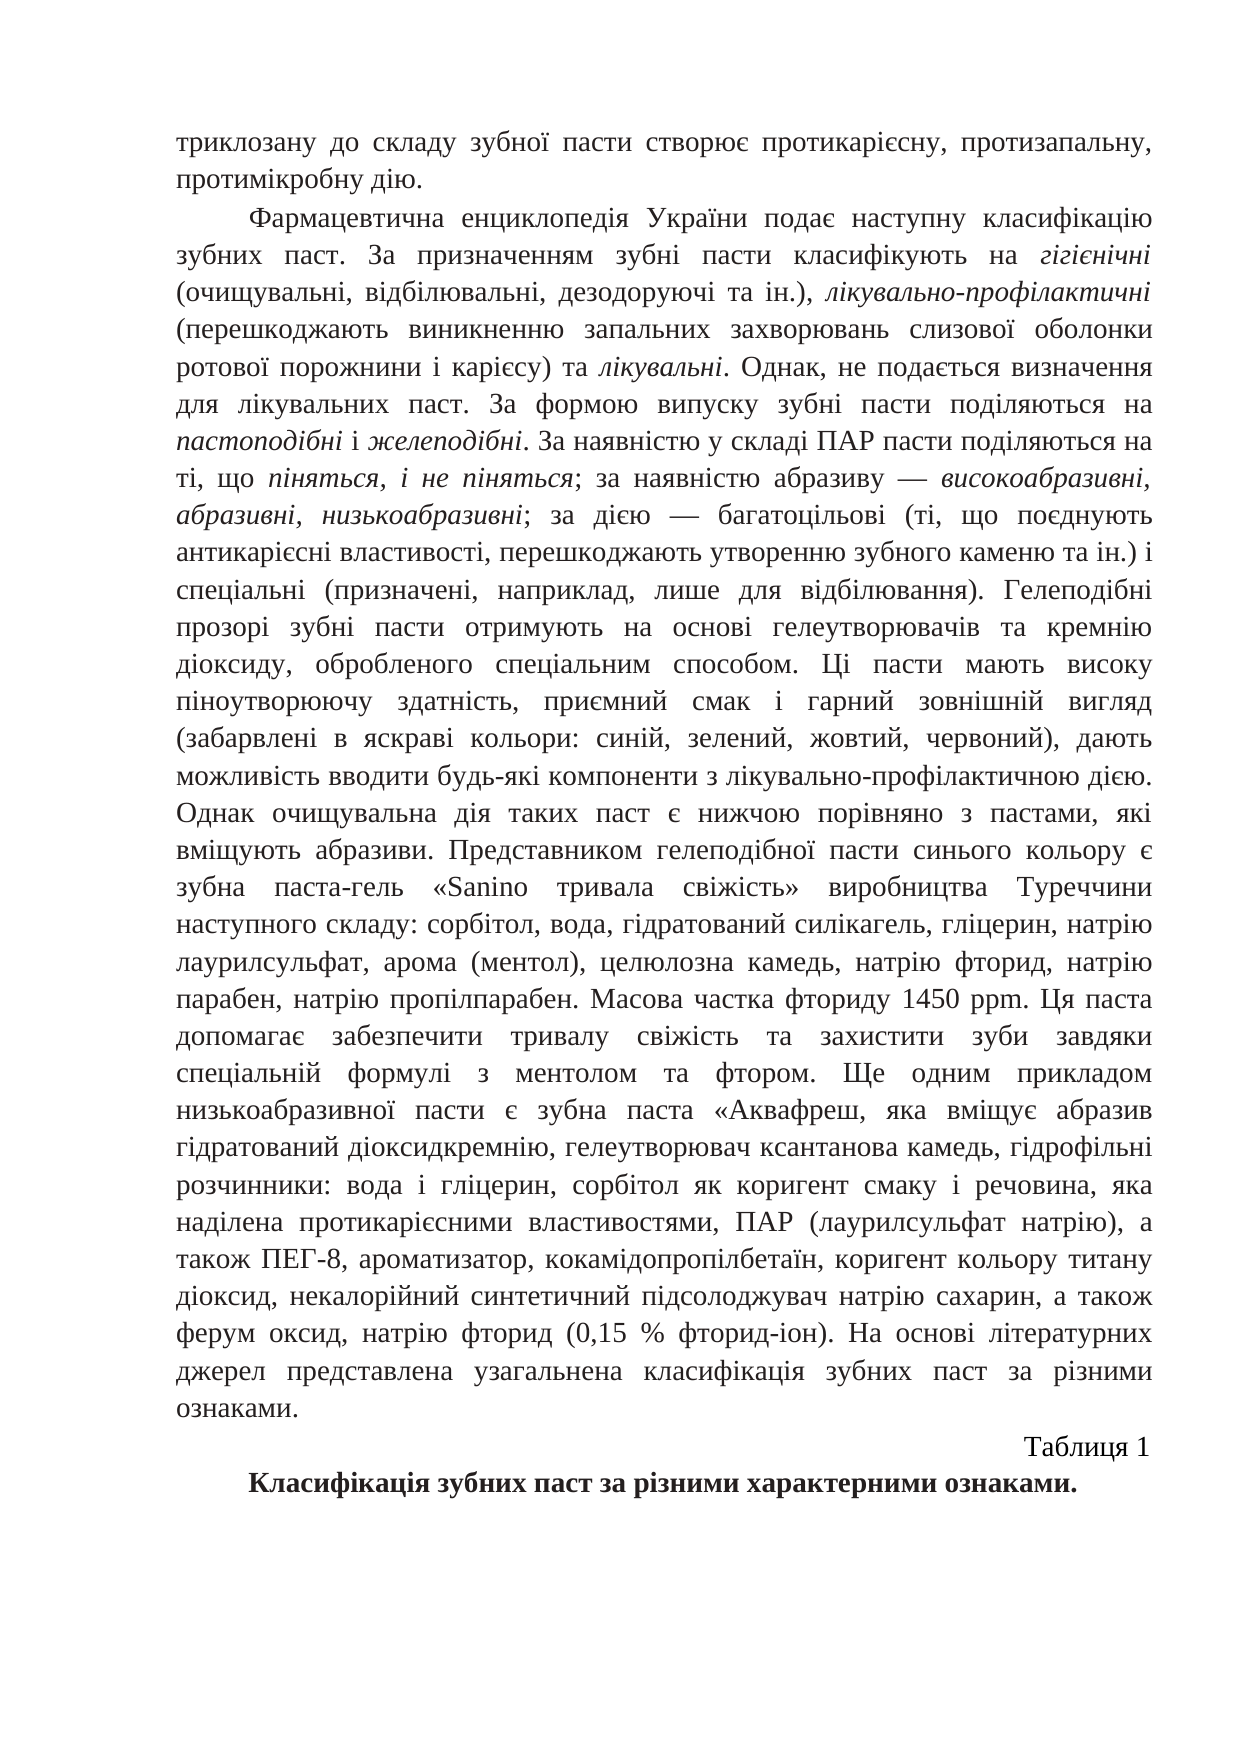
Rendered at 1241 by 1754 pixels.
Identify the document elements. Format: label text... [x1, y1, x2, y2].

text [176, 124, 1153, 195]
text Фармацевтична енциклопедія України подає наступну класифікацію зубних паст. За призначенням зубні пасти класифікують на гігієнічні (очищувальні, відбілювальні, дезодоруючі та ін.), лікувально-профілактичні (перешкоджають виникненню запальних захворювань слизової оболонки ротової порожнини і карієсу) та лікувальні. Однак, не подається визначення для лікувальних паст. За формою випуску зубні пасти поділяються на пастоподібні і желеподібні. За наявністю у складі ПАР пасти поділяються на ті, що піняться, і не піняться; за наявністю абразиву — високоабразивні, абразивні, низькоабразивні; за дією — багатоцільові (ті, що поєднують антикарієсні властивості, перешкоджають утворенню зубного каменю та ін.) і спеціальні (призначені, наприклад, лише для відбілювання). Гелеподібні прозорі зубні пасти отримують на основі гелеутворювачів та кремнію діоксиду, обробленого спеціальним способом. Ці пасти мають високу піноутворюючу здатність, приємний смак і гарний зовнішній вигляд (забарвлені в яскраві кольори: синій, зелений, жовтий, червоний), дають можливість вводити будь-які компоненти з лікувально-профілактичною дією. Однак очищувальна дія таких паст є нижчою порівняно з пастами, які вміщують абразиви. Представником гелеподібної пасти синього кольору є зубна паста-гель «Sanino тривала свіжіcть» виробництва Туреччини наступного складу: сорбітол, вода, гідратований силікагель, гліцерин, натрію лаурилсульфат, арома (ментол), целюлозна камедь, натрію фторид, натрію парабен, натрію пропілпарабен. Масова частка фториду 1450 ppm. Ця паста допомагає забезпечити тривалу свіжість та захистити зуби завдяки спеціальній формулі з ментолом та фтором. Ще одним прикладом низькоабразивної пасти є зубна паста «Аквафреш, яка вміщує абразив гідратований діоксидкремнію, гелеутворювач ксантанова камедь, гідрофільні розчинники: вода і гліцерин, сорбітол як коригент смаку і речовина, яка наділена протикарієсними властивостями, ПАР (лаурилсульфат натрію), а також ПЕГ-8, ароматизатор, кокамідопропілбетаїн, коригент кольору титану діоксид, некалорійний синтетичний підсолоджувач натрію сахарин, а також ферум оксид, натрію фторид (0,15 % фторид-іон). На основі літературних джерел представлена узагальнена класифікація зубних паст за різними ознаками. [176, 200, 1153, 1423]
text Таблиця 1 Класифікація зубних паст за різними характерними ознаками. [248, 1429, 1159, 1498]
